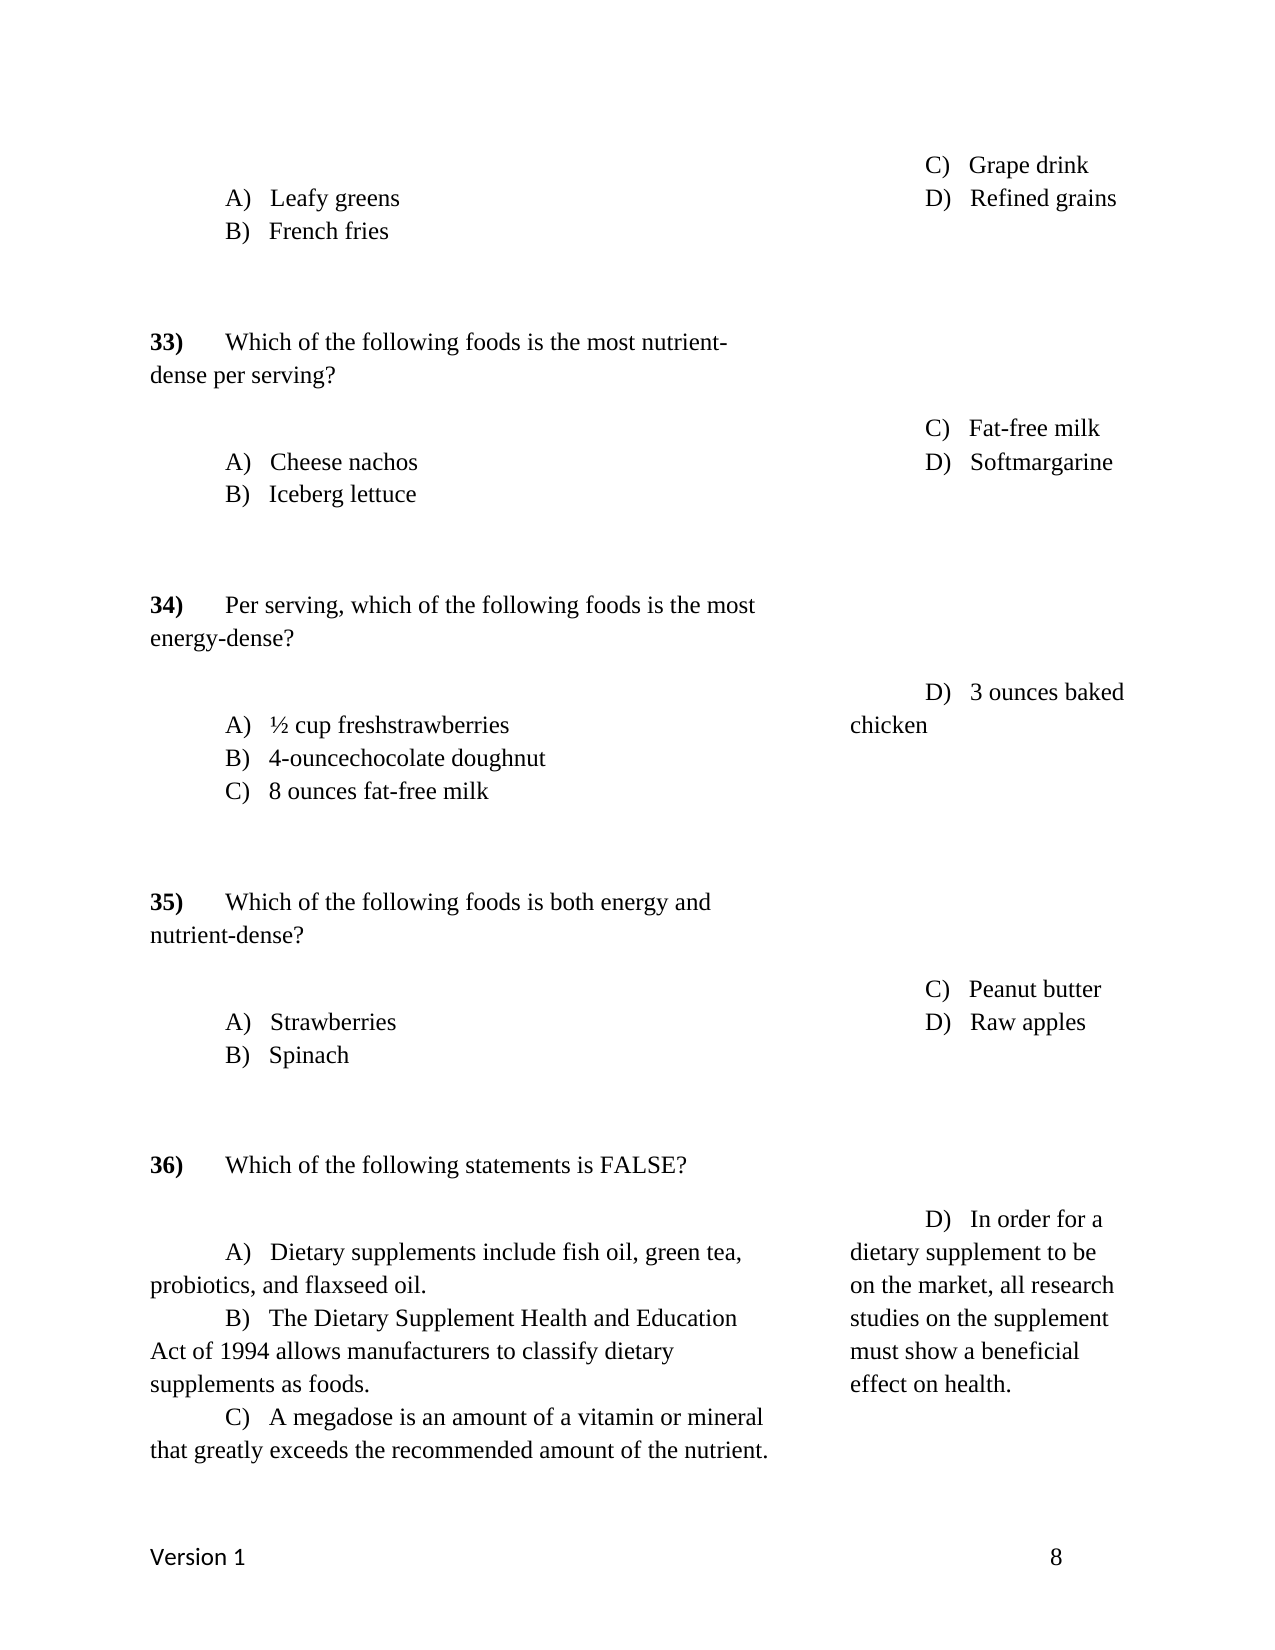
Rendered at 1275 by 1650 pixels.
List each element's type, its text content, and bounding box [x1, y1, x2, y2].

text 36) Which of the following statements is FALSE? [150, 1150, 775, 1179]
text A) Cheese nachos B) Iceberg lettuce C) Fat-free milk D) Softmargarine [850, 413, 1125, 508]
text A) Leafy greens B) French fries C) Grape drink D) Refined grains [850, 150, 1125, 245]
text 33) Which of the following foods is the most nutrient-dense per serving? [150, 327, 775, 388]
text 35) Which of the following foods is both energy and nutrient-dense? [150, 887, 775, 948]
text 34) Per serving, which of the following foods is the most energy-dense? [150, 590, 775, 652]
text A) Cheese nachos B) Iceberg lettuce C) Fat-free milk D) Softmargarine [150, 413, 775, 508]
text A) ½ cup freshstrawberries B) 4-ouncechocolate doughnut C) 8 ounces fat-free milk D) 3 ounces baked chicken [850, 677, 1125, 772]
text A) Dietary supplements include fish oil, green tea, probiotics, and flaxseed oil. B) The Dietary Supplement Health and Education Act of 1994 allows manufacturers to classify dietary supplements as foods. C) A megadose is an amount of a vitamin or mineral that greatly exceeds the recommended amount of the nutrient. D) In order for a dietary supplement to be on the market, all research studies on the supplement must show a beneficial effect on health. [850, 1204, 1125, 1431]
text A) Leafy greens B) French fries C) Grape drink D) Refined grains [150, 150, 775, 245]
text A) Dietary supplements include fish oil, green tea, probiotics, and flaxseed oil. B) The Dietary Supplement Health and Education Act of 1994 allows manufacturers to classify dietary supplements as foods. C) A megadose is an amount of a vitamin or mineral that greatly exceeds the recommended amount of the nutrient. D) In order for a dietary supplement to be on the market, all research studies on the supplement must show a beneficial effect on health. [150, 1204, 775, 1464]
text A) Strawberries B) Spinach C) Peanut butter D) Raw apples [150, 974, 775, 1068]
text A) ½ cup freshstrawberries B) 4-ouncechocolate doughnut C) 8 ounces fat-free milk D) 3 ounces baked chicken [150, 677, 775, 805]
text A) Strawberries B) Spinach C) Peanut butter D) Raw apples [850, 974, 1125, 1068]
